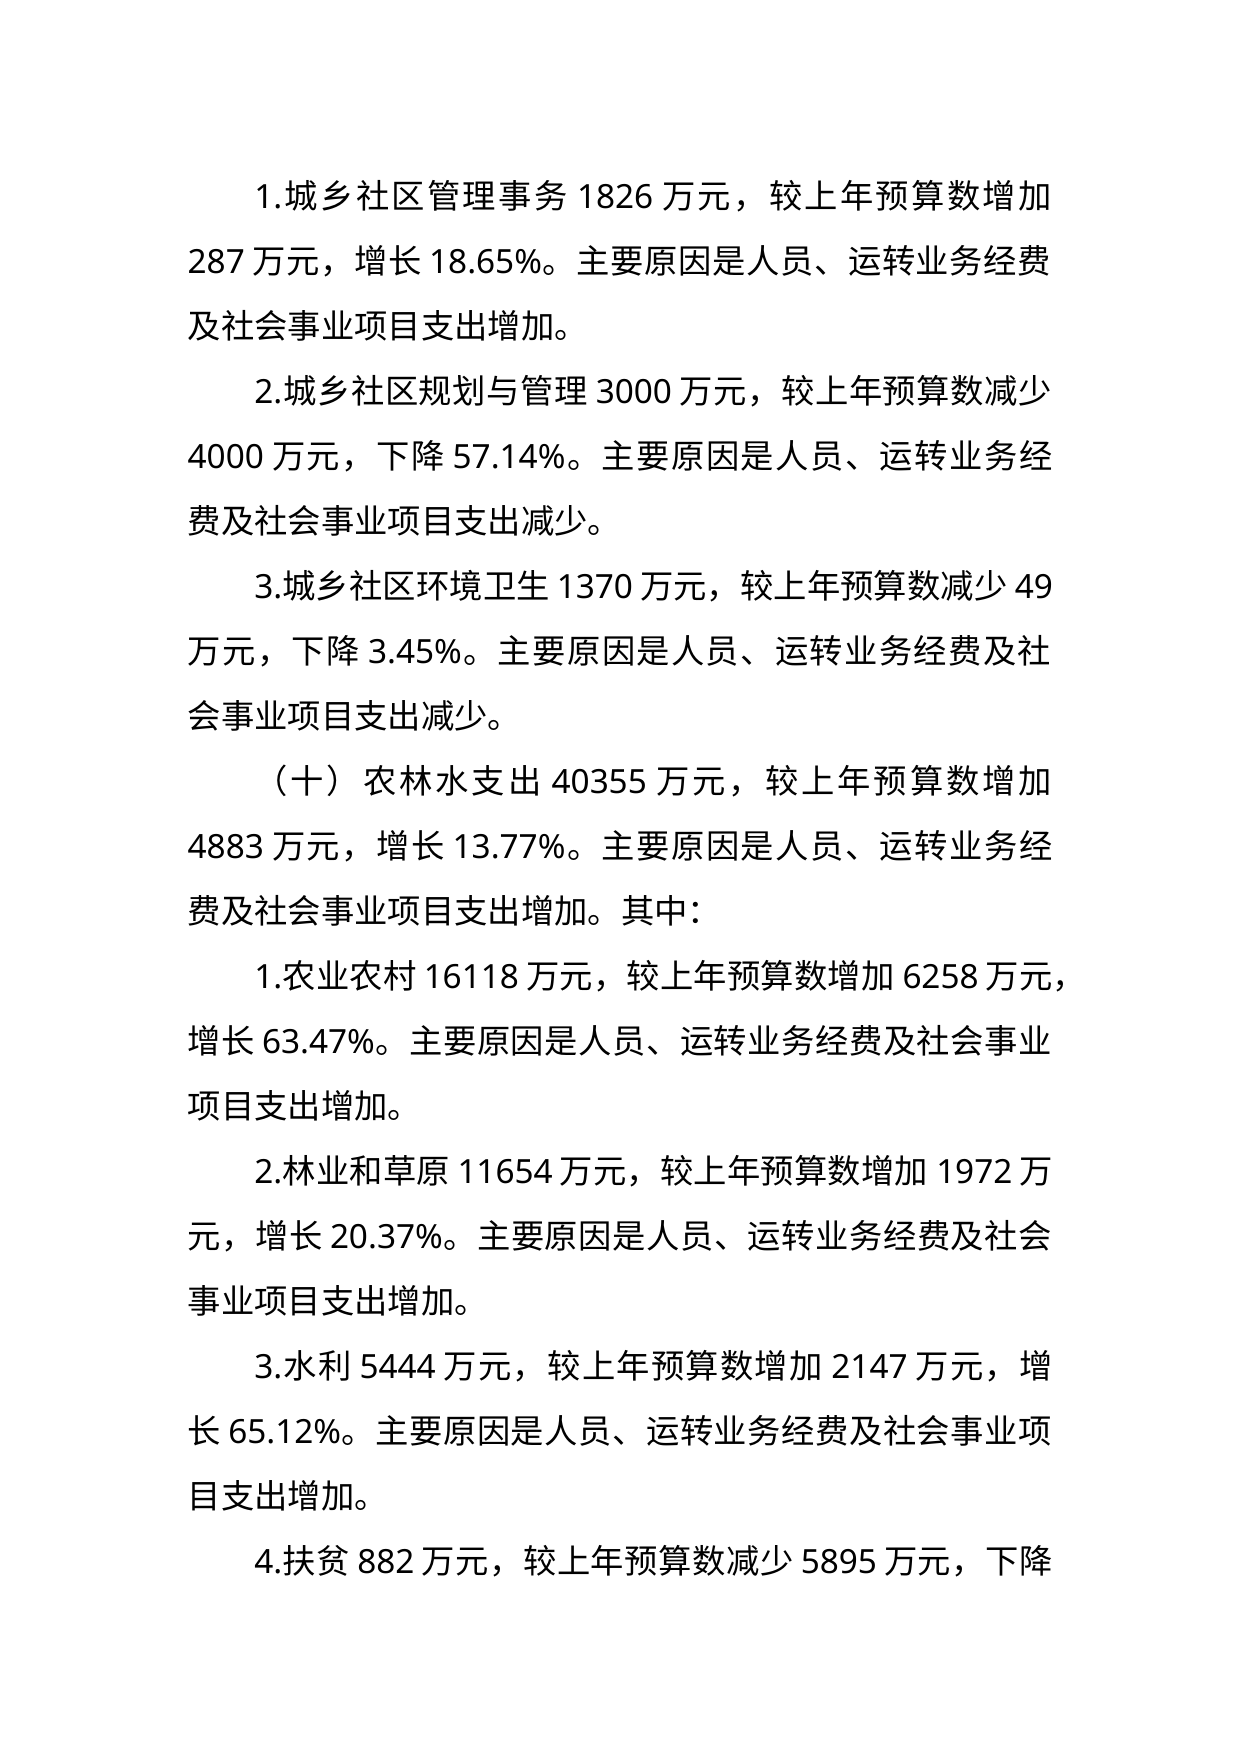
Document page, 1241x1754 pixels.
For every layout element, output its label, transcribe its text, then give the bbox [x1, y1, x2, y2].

text 3.城乡社区环境卫生1370万元，较上年预算数减少49万元，下降3.45%。主要原因是人员、运转业务经费及社会事业项目支出减少。 [187, 552, 1053, 747]
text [187, 1527, 1053, 1592]
text （十）农林水支出40355万元，较上年预算数增加4883万元，增长13.77%。主要原因是人员、运转业务经费及社会事业项目支出增加。其中： [187, 747, 1053, 942]
text 2.林业和草原11654万元，较上年预算数增加1972万元，增长20.37%。主要原因是人员、运转业务经费及社会事业项目支出增加。 [187, 1137, 1053, 1332]
text 3.水利5444万元，较上年预算数增加2147万元，增长65.12%。主要原因是人员、运转业务经费及社会事业项目支出增加。 [187, 1332, 1053, 1527]
text 1.农业农村16118万元，较上年预算数增加6258万元，增长63.47%。主要原因是人员、运转业务经费及社会事业项目支出增加。 [187, 942, 1053, 1137]
text 2.城乡社区规划与管理3000万元，较上年预算数减少4000万元，下降57.14%。主要原因是人员、运转业务经费及社会事业项目支出减少。 [187, 357, 1053, 552]
text 1.城乡社区管理事务1826万元，较上年预算数增加287万元，增长18.65%。主要原因是人员、运转业务经费及社会事业项目支出增加。 [187, 162, 1053, 357]
